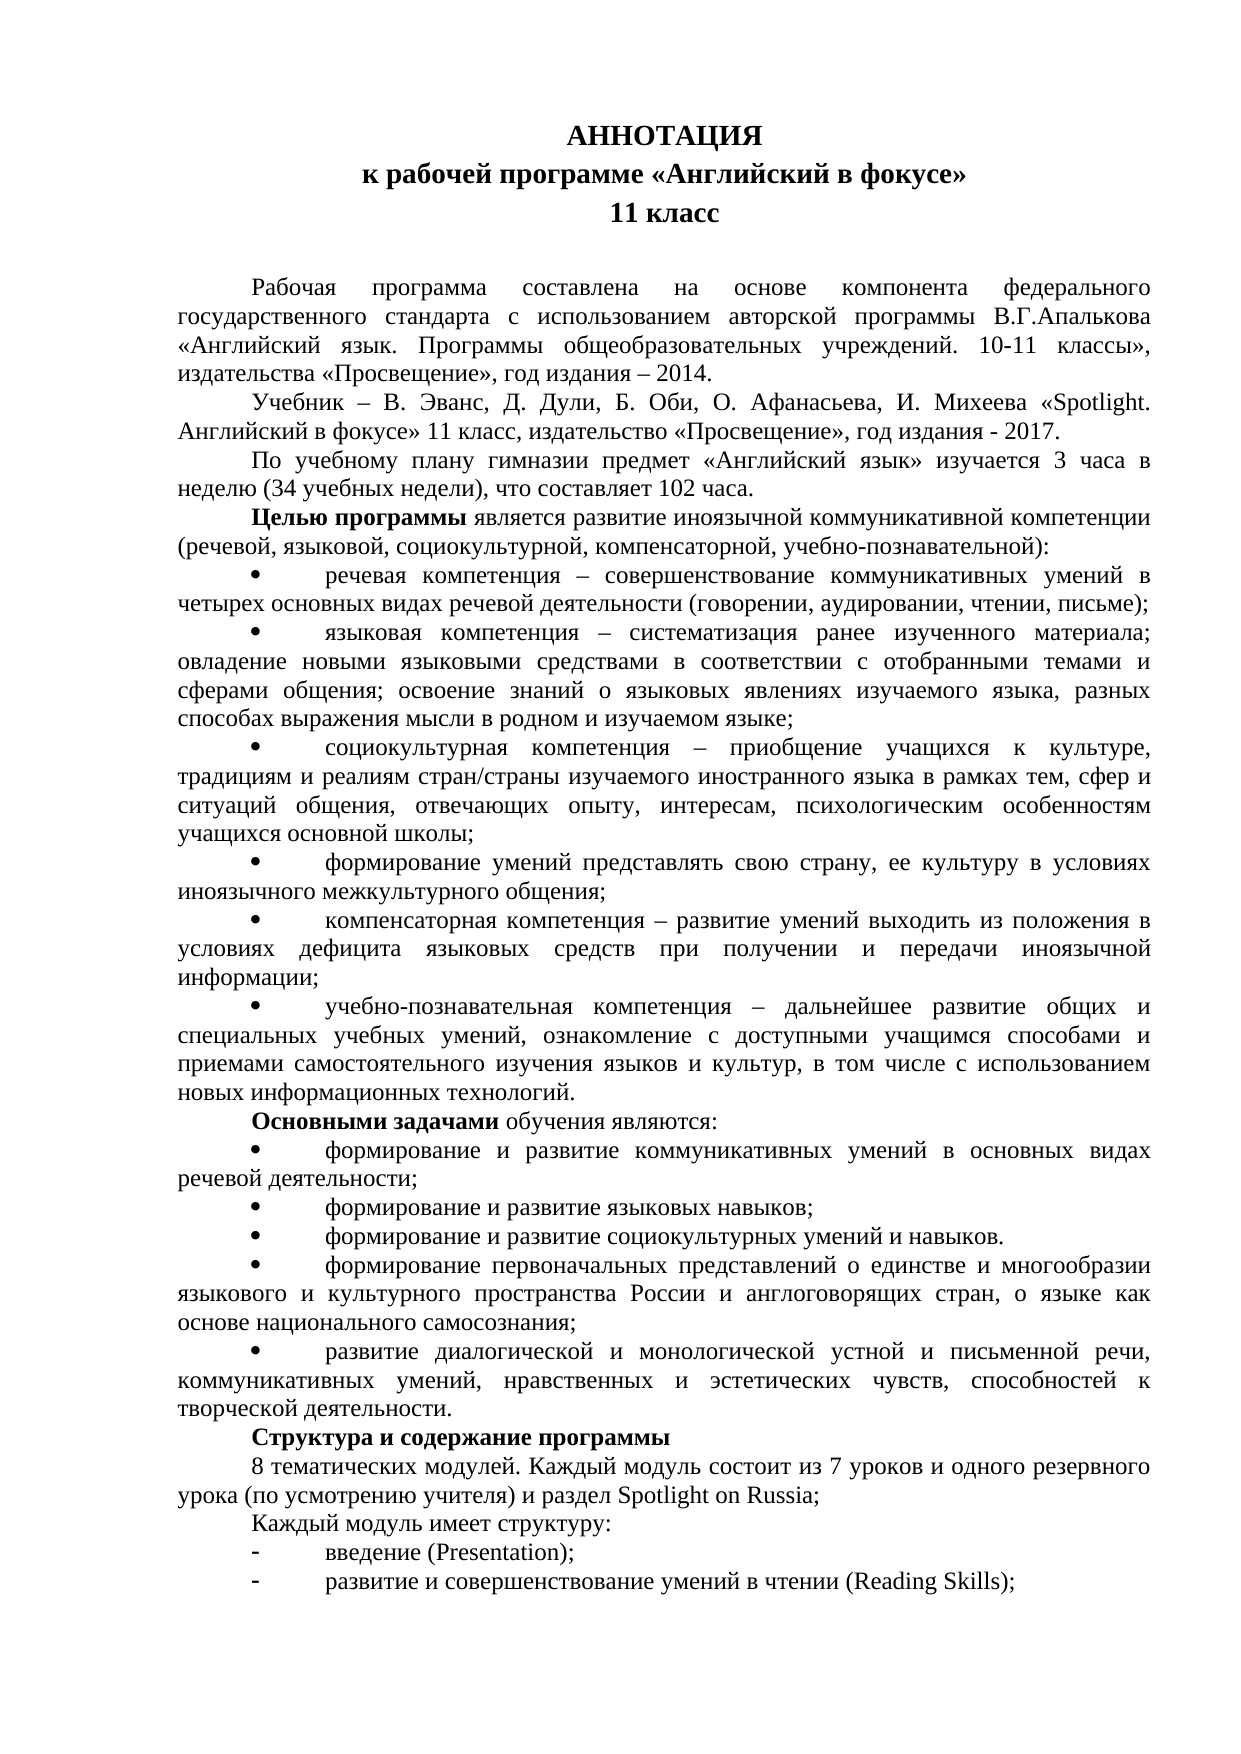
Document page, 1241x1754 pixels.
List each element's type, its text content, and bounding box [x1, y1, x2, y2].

list социокультурная компетенция – приобщение учащихся к культуре, традициям и реалиям стран/страны изучаемого иностранного языка в рамках тем, сфер и ситуаций общения, отвечающих опыту, интересам, психологическим особенностям учащихся основной школы; [177, 732, 1152, 847]
list развитие диалогической и монологической устной и письменной речи, коммуникативных умений, нравственных и эстетических чувств, способностей к творческой деятельности. [177, 1336, 1152, 1422]
text АННОТАЦИЯ [177, 118, 1152, 152]
text Каждый модуль имеет структуру: [177, 1508, 1152, 1537]
list формирование умений представлять свою страну, ее культуру в условиях иноязычного межкультурного общения; [177, 847, 1152, 905]
list компенсаторная компетенция – развитие умений выходить из положения в условиях дефицита языковых средств при получении и передачи иноязычной информации; [177, 905, 1152, 991]
text Структура и содержание программы [177, 1422, 1152, 1451]
list учебно-познавательная компетенция – дальнейшее развитие общих и специальных учебных умений, ознакомление с доступными учащимся способами и приемами самостоятельного изучения языков и культур, в том числе с использованием новых информационных технологий. [177, 991, 1152, 1106]
list формирование и развитие социокультурных умений и навыков. [177, 1221, 1152, 1250]
text Основными задачами обучения являются: [177, 1106, 1152, 1135]
text По учебному плану гимназии предмет «Английский язык» изучается 3 часа в неделю (34 учебных недели), что составляет 102 часа. [177, 445, 1152, 502]
list введение (Presentation); [177, 1537, 1152, 1566]
list формирование и развитие коммуникативных умений в основных видах речевой деятельности; [177, 1135, 1152, 1192]
list языковая компетенция – систематизация ранее изученного материала; овладение новыми языковыми средствами в соответствии с отобранными темами и сферами общения; освоение знаний о языковых явлениях изучаемого языка, разных способах выражения мысли в родном и изучаемом языке; [177, 617, 1152, 732]
list речевая компетенция – совершенствование коммуникативных умений в четырех основных видах речевой деятельности (говорении, аудировании, чтении, письме); [177, 560, 1152, 617]
text к рабочей программе «Английский в фокусе» [177, 157, 1152, 190]
list формирование и развитие языковых навыков; [177, 1192, 1152, 1221]
list развитие и совершенствование умений в чтении (Reading Skills); [177, 1566, 1152, 1595]
text Учебник – В. Эванс, Д. Дули, Б. Оби, О. Афанасьева, И. Михеева «Spotlight. Английский в фокусе» 11 класс, издательство «Просвещение», год издания - 2017. [177, 387, 1152, 445]
text 8 тематических модулей. Каждый модуль состоит из 7 уроков и одного резервного урока (по усмотрению учителя) и раздел Spotlight on Russia; [177, 1451, 1152, 1508]
text 11 класс [177, 195, 1152, 229]
text Целью программы является развитие иноязычной коммуникативной компетенции (речевой, языковой, социокультурной, компенсаторной, учебно-познавательной): [177, 502, 1152, 560]
list формирование первоначальных представлений о единстве и многообразии языкового и культурного пространства России и англоговорящих стран, о языке как основе национального самосознания; [177, 1250, 1152, 1336]
text Рабочая программа составлена на основе компонента федерального государственного стандарта с использованием авторской программы В.Г.Апалькова «Английский язык. Программы общеобразовательных учреждений. 10-11 классы», издательства «Просвещение», год издания – 2014. [177, 272, 1152, 387]
